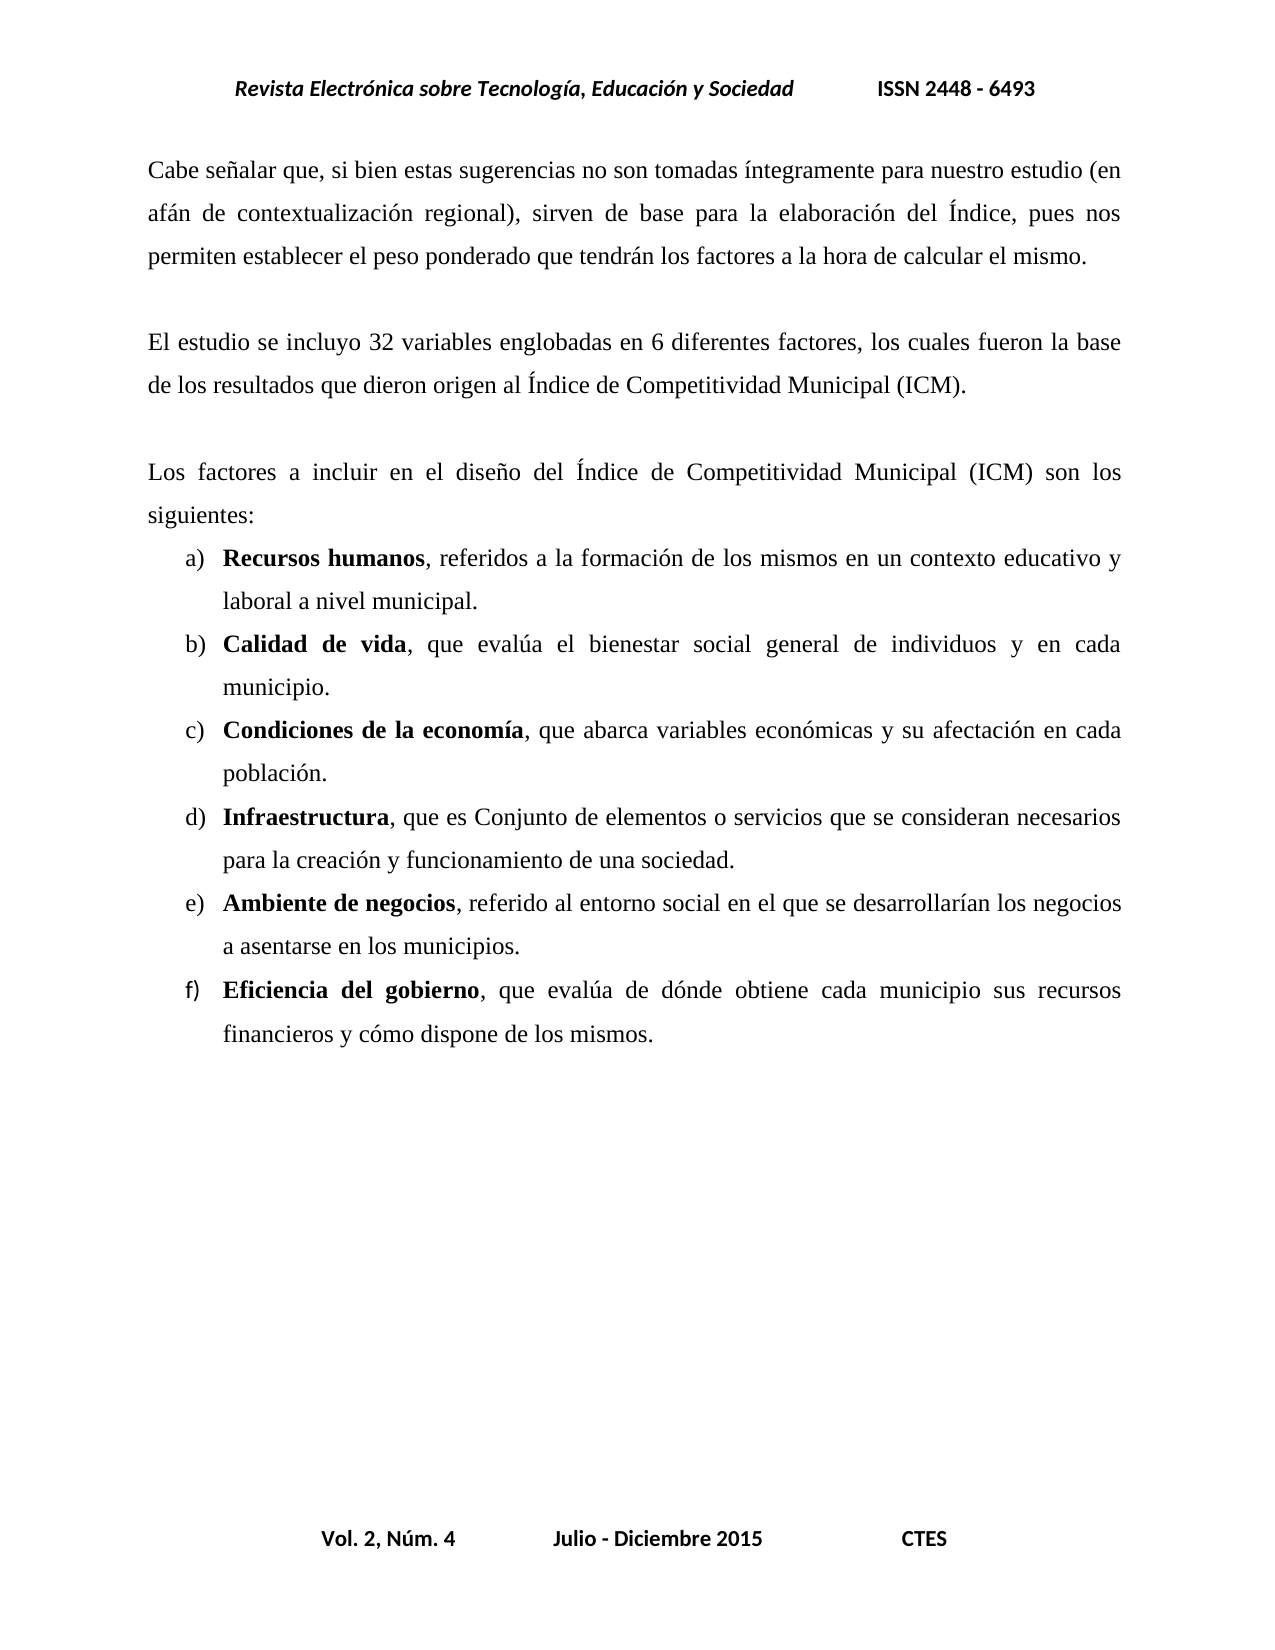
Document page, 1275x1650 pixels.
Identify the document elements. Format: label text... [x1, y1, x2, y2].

list Eficiencia del gobierno, que evalúa de dónde obtiene cada municipio sus recursos financieros y cómo dispone de los mismos. [185, 974, 1122, 1048]
text Los factores a incluir en el diseño del Índice de Competitividad Municipal (ICM) son los siguientes: [148, 457, 1122, 528]
list Calidad de vida, que evalúa el bienestar social general de individuos y en cada municipio. [185, 629, 1122, 701]
list Ambiente de negocios, referido al entorno social en el que se desarrollarían los negocios a asentarse en los municipios. [185, 888, 1122, 960]
list Condiciones de la economía, que abarca variables económicas y su afectación en cada población. [185, 715, 1122, 787]
list Recursos humanos, referidos a la formación de los mismos en un contexto educativo y laboral a nivel municipal. [185, 543, 1122, 615]
list Infraestructura, que es Conjunto de elementos o servicios que se consideran necesarios para la creación y funcionamiento de una sociedad. [185, 802, 1122, 873]
text Cabe señalar que, si bien estas sugerencias no son tomadas íntegramente para nuestro estudio (en afán de contextualización regional), sirven de base para la elaboración del Índice, pues nos permiten establecer el peso ponderado que tendrán los factores a la hora de calcular el mismo. [148, 155, 1122, 270]
text El estudio se incluyo 32 variables englobadas en 6 diferentes factores, los cuales fueron la base de los resultados que dieron origen al Índice de Competitividad Municipal (ICM). [148, 327, 1122, 399]
